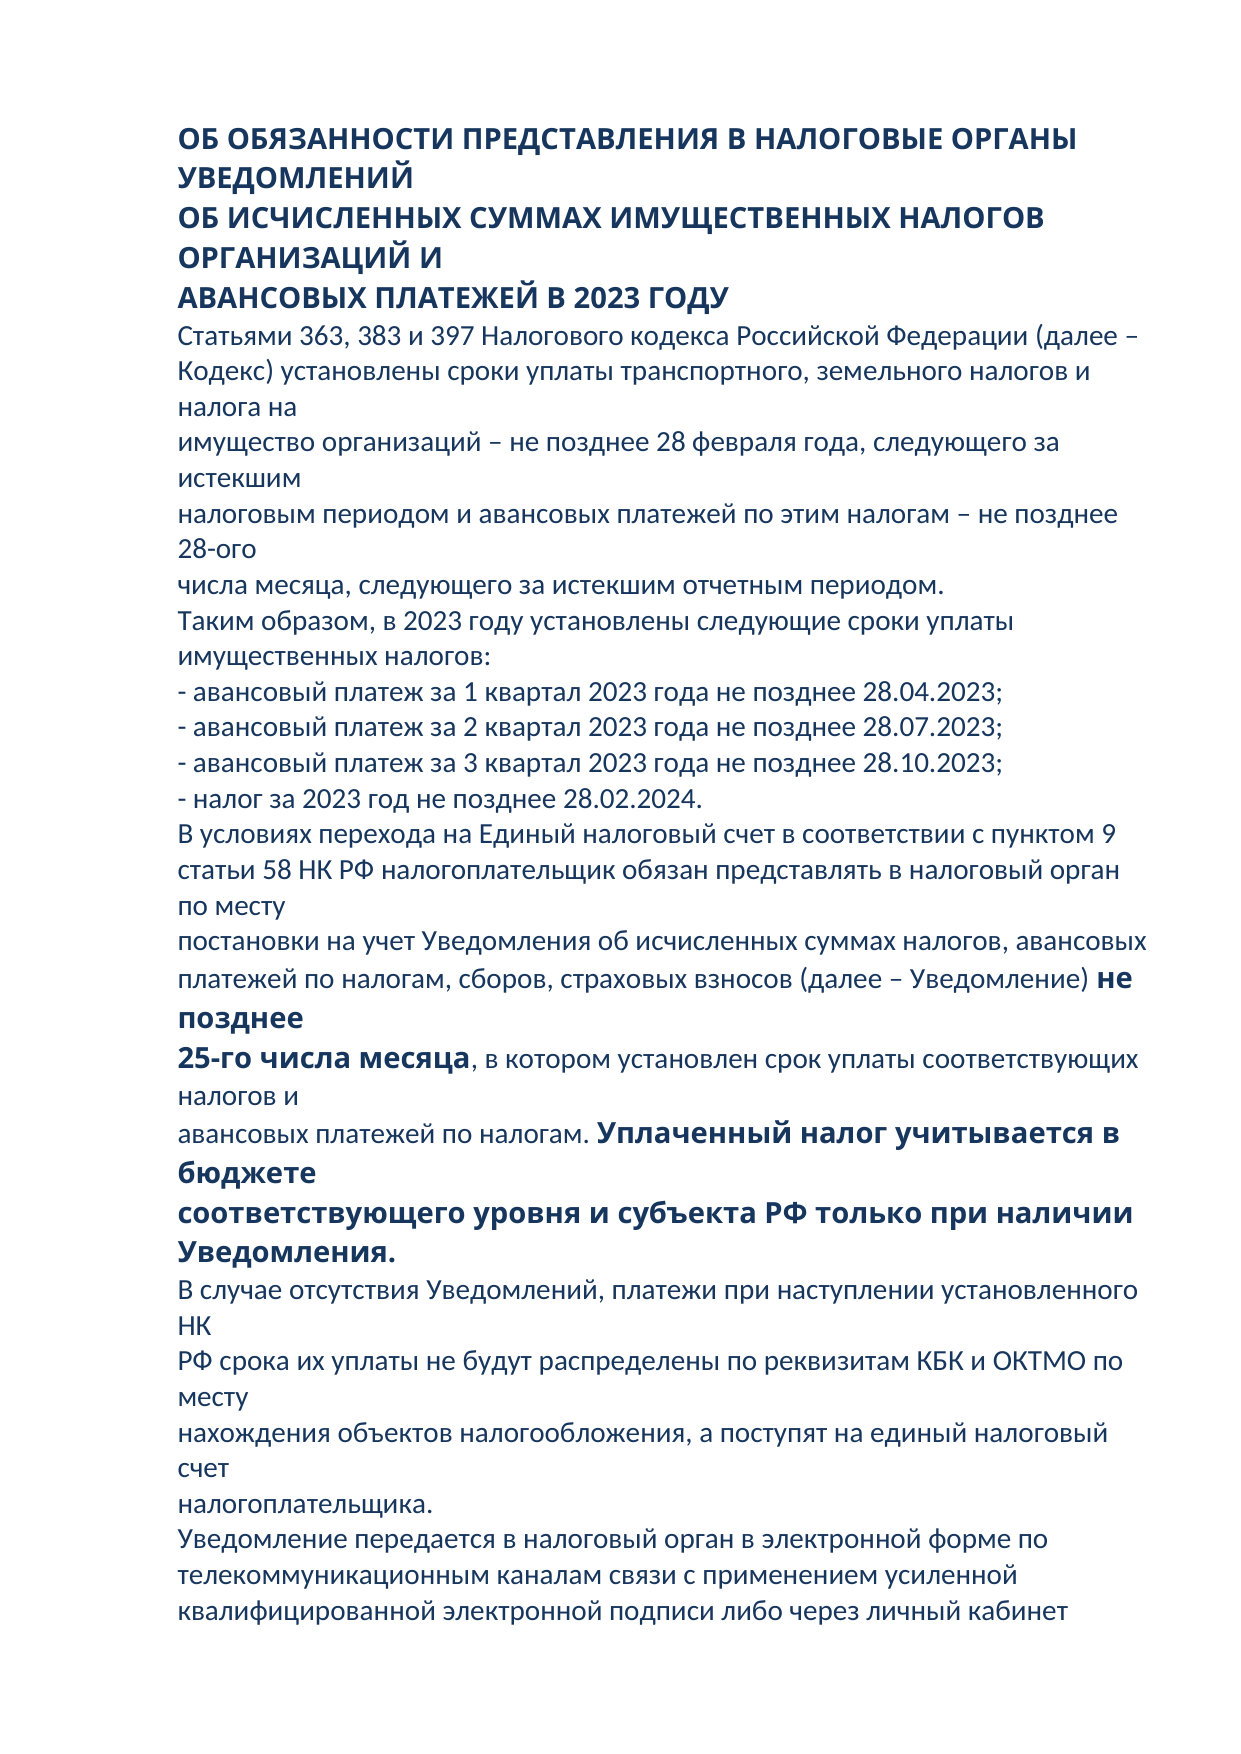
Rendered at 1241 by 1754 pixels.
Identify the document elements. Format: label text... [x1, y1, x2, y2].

text телекоммуникационным каналам связи с применением усиленной [177, 1556, 1152, 1592]
text налоговым периодом и авансовых платежей по этим налогам – не позднее 28-ого [177, 495, 1152, 566]
text имущественных налогов: [177, 637, 1152, 673]
text - налог за 2023 год не позднее 28.02.2024. [177, 780, 1152, 815]
text Статьями 363, 383 и 397 Налогового кодекса Российской Федерации (далее – [177, 317, 1152, 352]
text - авансовый платеж за 3 квартал 2023 года не позднее 28.10.2023; [177, 744, 1152, 780]
text Таким образом, в 2023 году установлены следующие сроки уплаты [177, 602, 1152, 637]
text РФ срока их уплаты не будут распределены по реквизитам КБК и ОКТМО по месту [177, 1342, 1152, 1414]
text платежей по налогам, сборов, страховых взносов (далее – Уведомление) не позднее [177, 958, 1152, 1037]
text нахождения объектов налогообложения, а поступят на единый налоговый счет [177, 1414, 1152, 1485]
text Кодекс) установлены сроки уплаты транспортного, земельного налогов и налога на [177, 352, 1152, 423]
text квалифицированной электронной подписи либо через личный кабинет [177, 1592, 1152, 1627]
text числа месяца, следующего за истекшим отчетным периодом. [177, 566, 1152, 602]
text - авансовый платеж за 1 квартал 2023 года не позднее 28.04.2023; [177, 673, 1152, 708]
text соответствующего уровня и субъекта РФ только при наличии Уведомления. [177, 1192, 1152, 1271]
text налогоплательщика. [177, 1485, 1152, 1521]
text - авансовый платеж за 2 квартал 2023 года не позднее 28.07.2023; [177, 708, 1152, 744]
text АВАНСОВЫХ ПЛАТЕЖЕЙ В 2023 ГОДУ [177, 277, 1152, 317]
text ОБ ИСЧИСЛЕННЫХ СУММАХ ИМУЩЕСТВЕННЫХ НАЛОГОВ ОРГАНИЗАЦИЙ И [177, 197, 1152, 277]
text В условиях перехода на Единый налоговый счет в соответствии с пунктом 9 [177, 815, 1152, 851]
text авансовых платежей по налогам. Уплаченный налог учитывается в бюджете [177, 1112, 1152, 1192]
text Уведомление передается в налоговый орган в электронной форме по [177, 1521, 1152, 1556]
text В случае отсутствия Уведомлений, платежи при наступлении установленного НК [177, 1271, 1152, 1342]
text статьи 58 НК РФ налогоплательщик обязан представлять в налоговый орган по месту [177, 851, 1152, 922]
text имущество организаций – не позднее 28 февраля года, следующего за истекшим [177, 423, 1152, 495]
text 25-го числа месяца, в котором установлен срок уплаты соответствующих налогов и [177, 1037, 1152, 1112]
text ОБ ОБЯЗАННОСТИ ПРЕДСТАВЛЕНИЯ В НАЛОГОВЫЕ ОРГАНЫ УВЕДОМЛЕНИЙ [177, 118, 1152, 197]
text постановки на учет Уведомления об исчисленных суммах налогов, авансовых [177, 922, 1152, 958]
